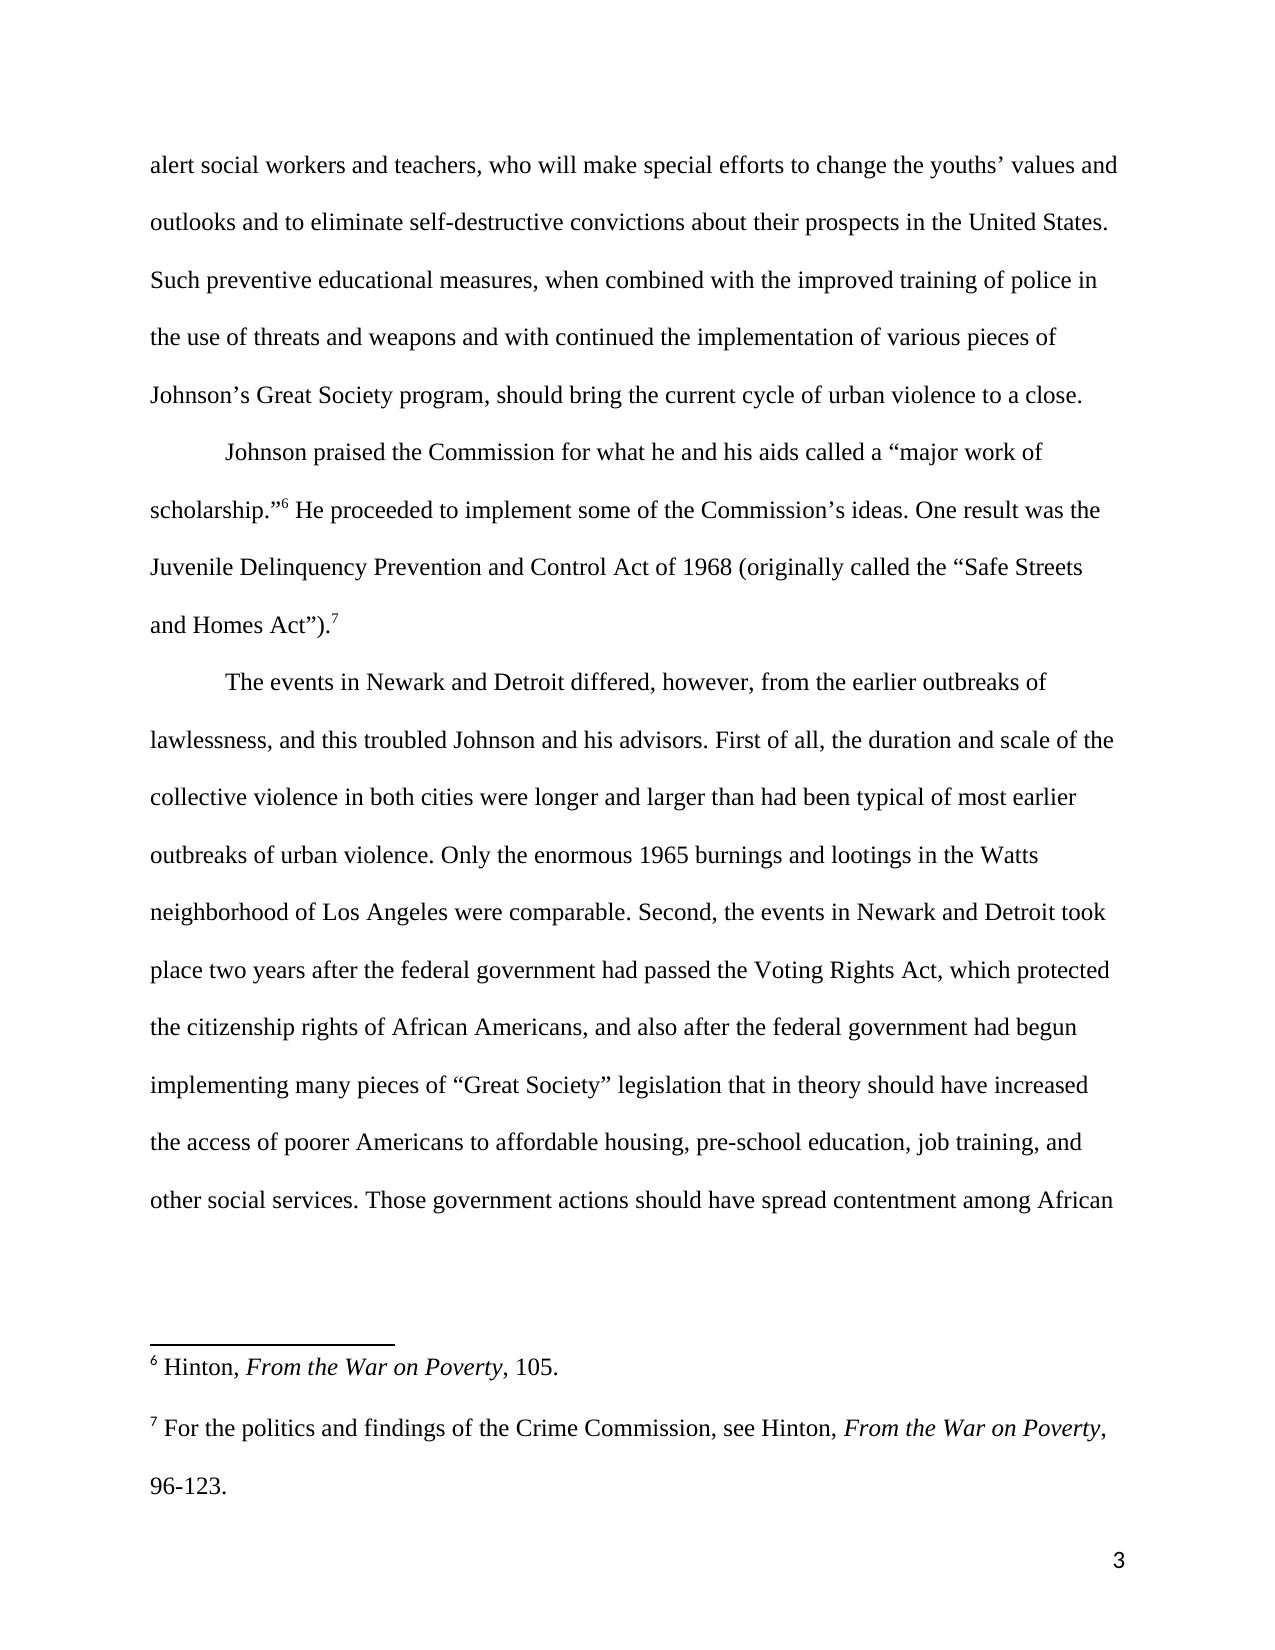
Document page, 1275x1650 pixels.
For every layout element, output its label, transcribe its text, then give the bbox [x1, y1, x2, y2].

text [150, 667, 1125, 1214]
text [150, 150, 1125, 409]
text Johnson praised the Commission for what he and his aids called a “major work of scholarship.” He proceeded to implement some of the Commission’s ideas. One result was the Juvenile Delinquency Prevention and Control Act of 1968 (originally called the “Safe Streets and Homes Act”). [150, 437, 1125, 639]
